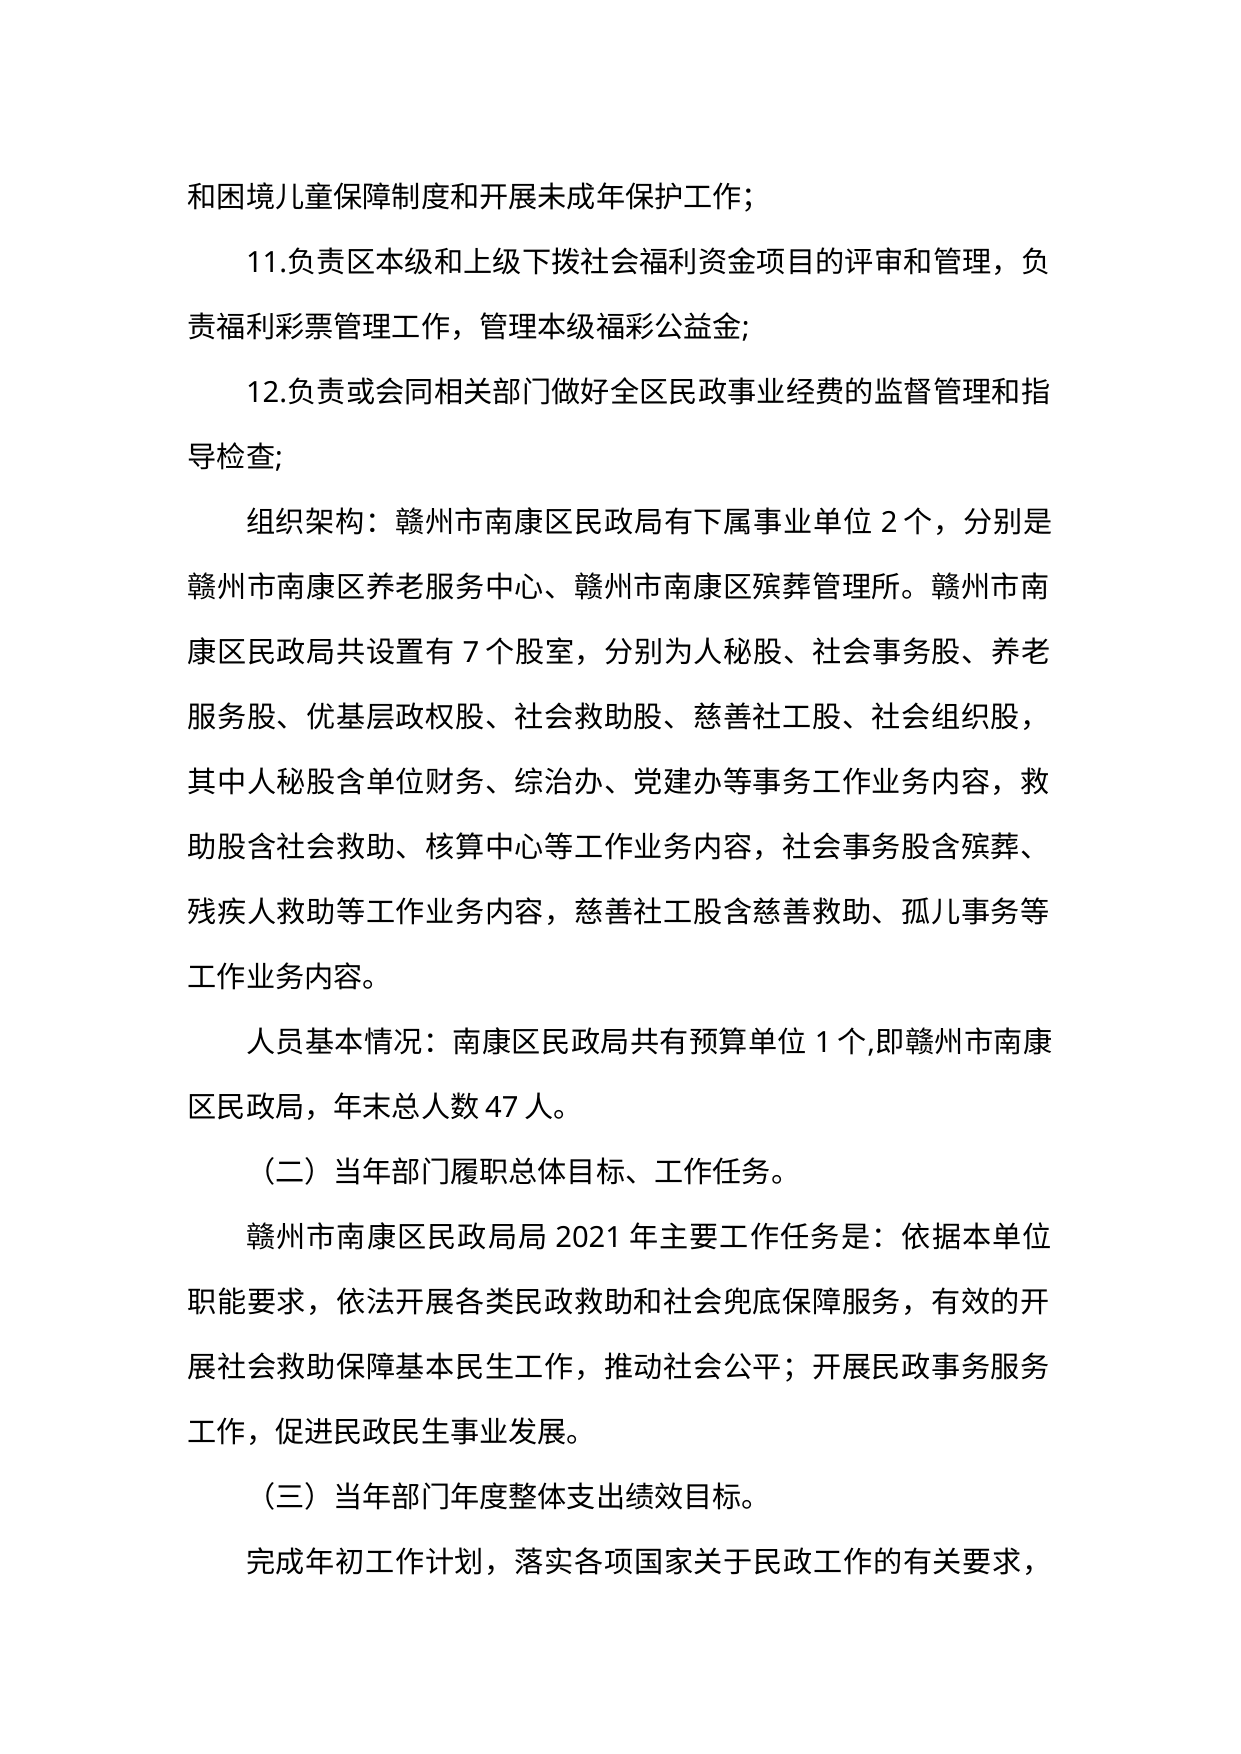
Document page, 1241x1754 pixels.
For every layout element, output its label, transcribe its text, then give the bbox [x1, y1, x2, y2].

text 人员基本情况：南康区民政局共有预算单位1个,即赣州市南康区民政局，年末总人数47人。 [187, 1007, 1053, 1137]
text （二）当年部门履职总体目标、工作任务。 [187, 1137, 1053, 1202]
text 赣州市南康区民政局局2021年主要工作任务是：依据本单位职能要求，依法开展各类民政救助和社会兜底保障服务，有效的开展社会救助保障基本民生工作，推动社会公平；开展民政事务服务工作，促进民政民生事业发展。 [187, 1202, 1053, 1462]
text 12.负责或会同相关部门做好全区民政事业经费的监督管理和指导检查; [187, 357, 1053, 487]
text （三）当年部门年度整体支出绩效目标。 [187, 1462, 1053, 1527]
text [187, 1527, 1053, 1592]
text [187, 162, 1053, 227]
text 11.负责区本级和上级下拨社会福利资金项目的评审和管理，负责福利彩票管理工作，管理本级福彩公益金; [187, 227, 1053, 357]
text 组织架构：赣州市南康区民政局有下属事业单位2个，分别是赣州市南康区养老服务中心、赣州市南康区殡葬管理所。赣州市南康区民政局共设置有7个股室，分别为人秘股、社会事务股、养老服务股、优基层政权股、社会救助股、慈善社工股、社会组织股，其中人秘股含单位财务、综治办、党建办等事务工作业务内容，救助股含社会救助、核算中心等工作业务内容，社会事务股含殡葬、残疾人救助等工作业务内容，慈善社工股含慈善救助、孤儿事务等工作业务内容。 [187, 487, 1053, 1007]
